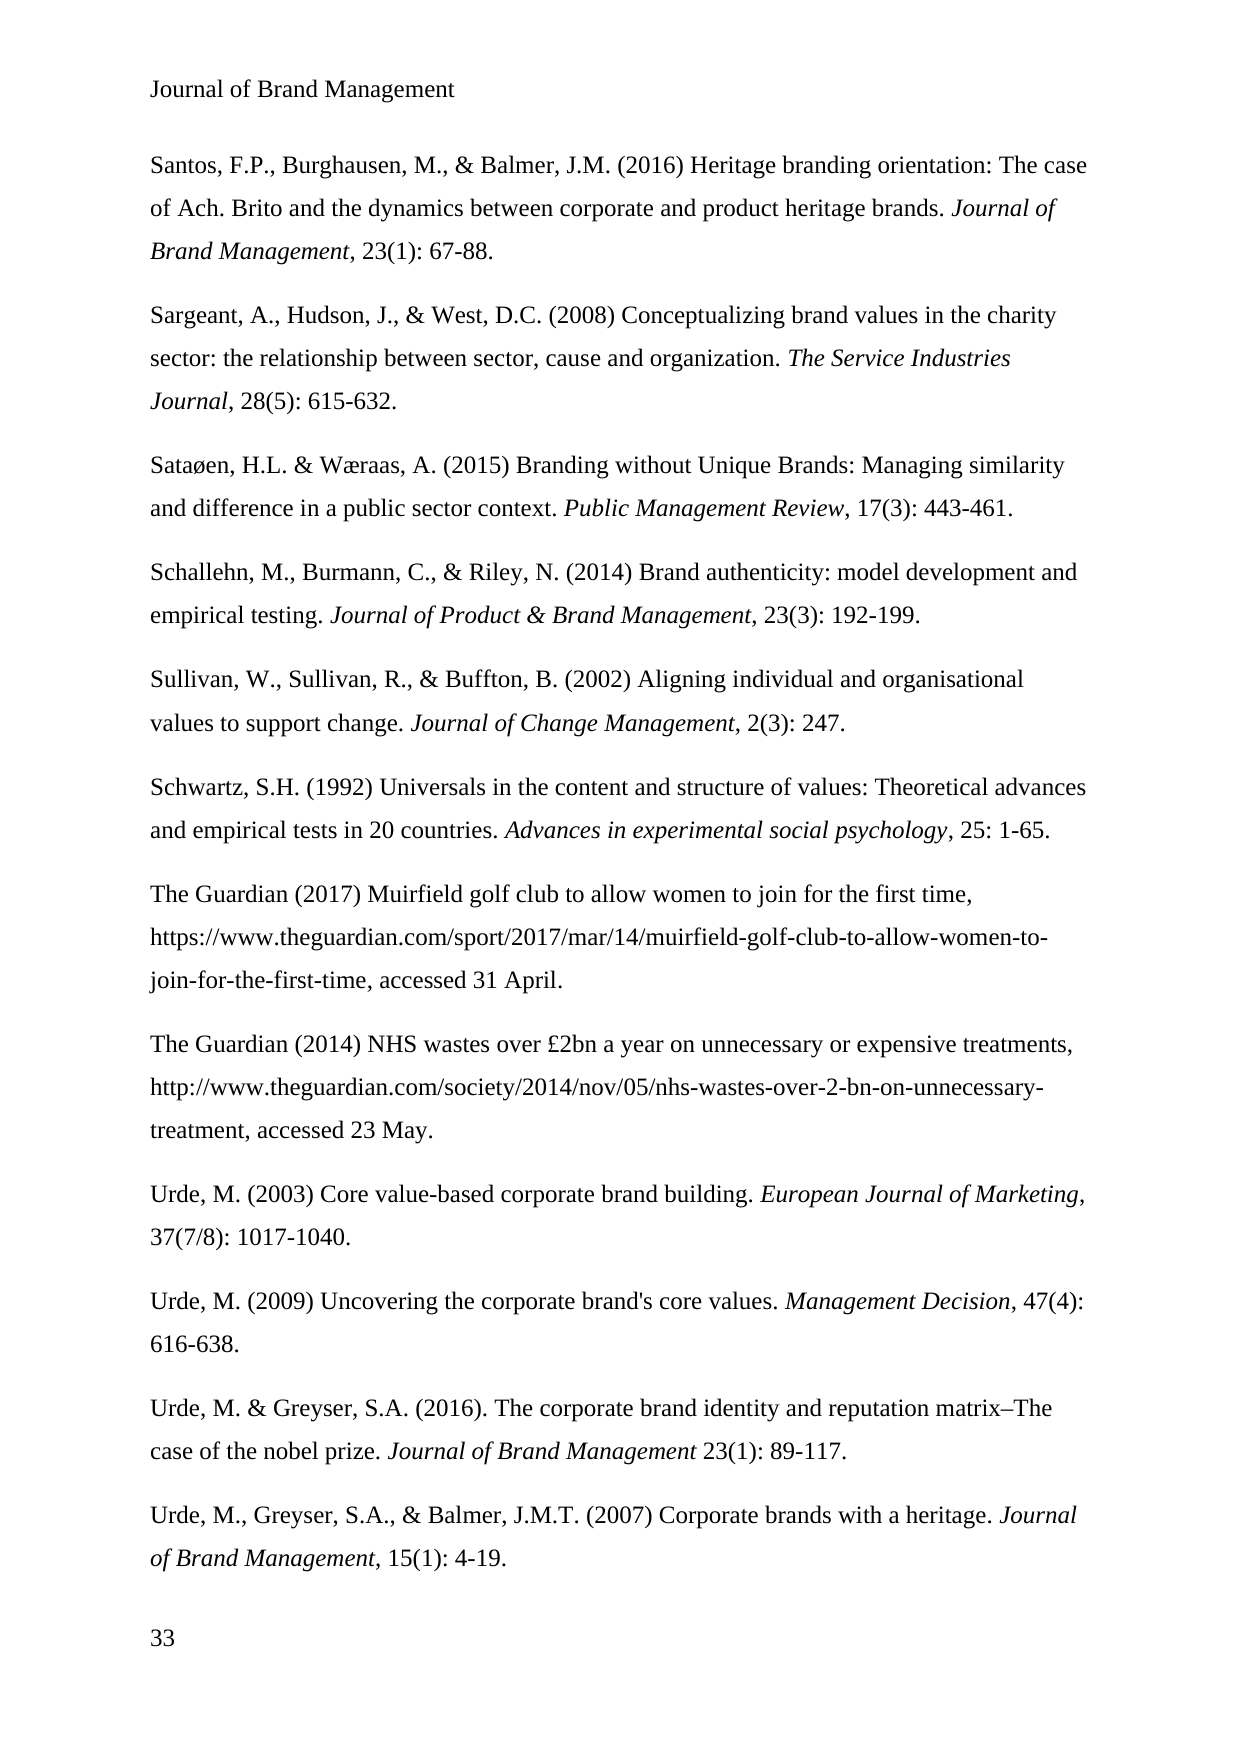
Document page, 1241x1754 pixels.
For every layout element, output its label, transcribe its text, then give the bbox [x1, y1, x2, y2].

text Urde, M. (2003) Core value-based corporate brand building. European Journal of Marketing, 37(7/8): 1017-1040. [150, 1179, 1090, 1251]
text Urde, M. & Greyser, S.A. (2016). The corporate brand identity and reputation matrix–The case of the nobel prize. Journal of Brand Management 23(1): 89-117. [150, 1393, 1090, 1465]
text Schwartz, S.H. (1992) Universals in the content and structure of values: Theoretical advances and empirical tests in 20 countries. Advances in experimental social psychology, 25: 1-65. [150, 772, 1090, 843]
text Urde, M., Greyser, S.A., & Balmer, J.M.T. (2007) Corporate brands with a heritage. Journal of Brand Management, 15(1): 4-19. [150, 1500, 1090, 1572]
text Schallehn, M., Burmann, C., & Riley, N. (2014) Brand authenticity: model development and empirical testing. Journal of Product & Brand Management, 23(3): 192-199. [150, 557, 1090, 629]
text The Guardian (2014) NHS wastes over £2bn a year on unnecessary or expensive treatments, http://www.theguardian.com/society/2014/nov/05/nhs-wastes-over-2-bn-on-unnecessary-treatment, accessed 23 May. [150, 1029, 1090, 1144]
text Sataøen, H.L. & Wæraas, A. (2015) Branding without Unique Brands: Managing similarity and difference in a public sector context. Public Management Review, 17(3): 443-461. [150, 450, 1090, 522]
text Santos, F.P., Burghausen, M., & Balmer, J.M. (2016) Heritage branding orientation: The case of Ach. Brito and the dynamics between corporate and product heritage brands. Journal of Brand Management, 23(1): 67-88. [150, 150, 1090, 265]
text Sullivan, W., Sullivan, R., & Buffton, B. (2002) Aligning individual and organisational values to support change. Journal of Change Management, 2(3): 247. [150, 664, 1090, 736]
text The Guardian (2017) Muirfield golf club to allow women to join for the first time, https://www.theguardian.com/sport/2017/mar/14/muirfield-golf-club-to-allow-women-to-join-for-the-first-time, accessed 31 April. [150, 879, 1090, 994]
text Urde, M. (2009) Uncovering the corporate brand's core values. Management Decision, 47(4): 616-638. [150, 1286, 1090, 1358]
text Sargeant, A., Hudson, J., & West, D.C. (2008) Conceptualizing brand values in the charity sector: the relationship between sector, cause and organization. The Service Industries Journal, 28(5): 615-632. [150, 300, 1090, 415]
